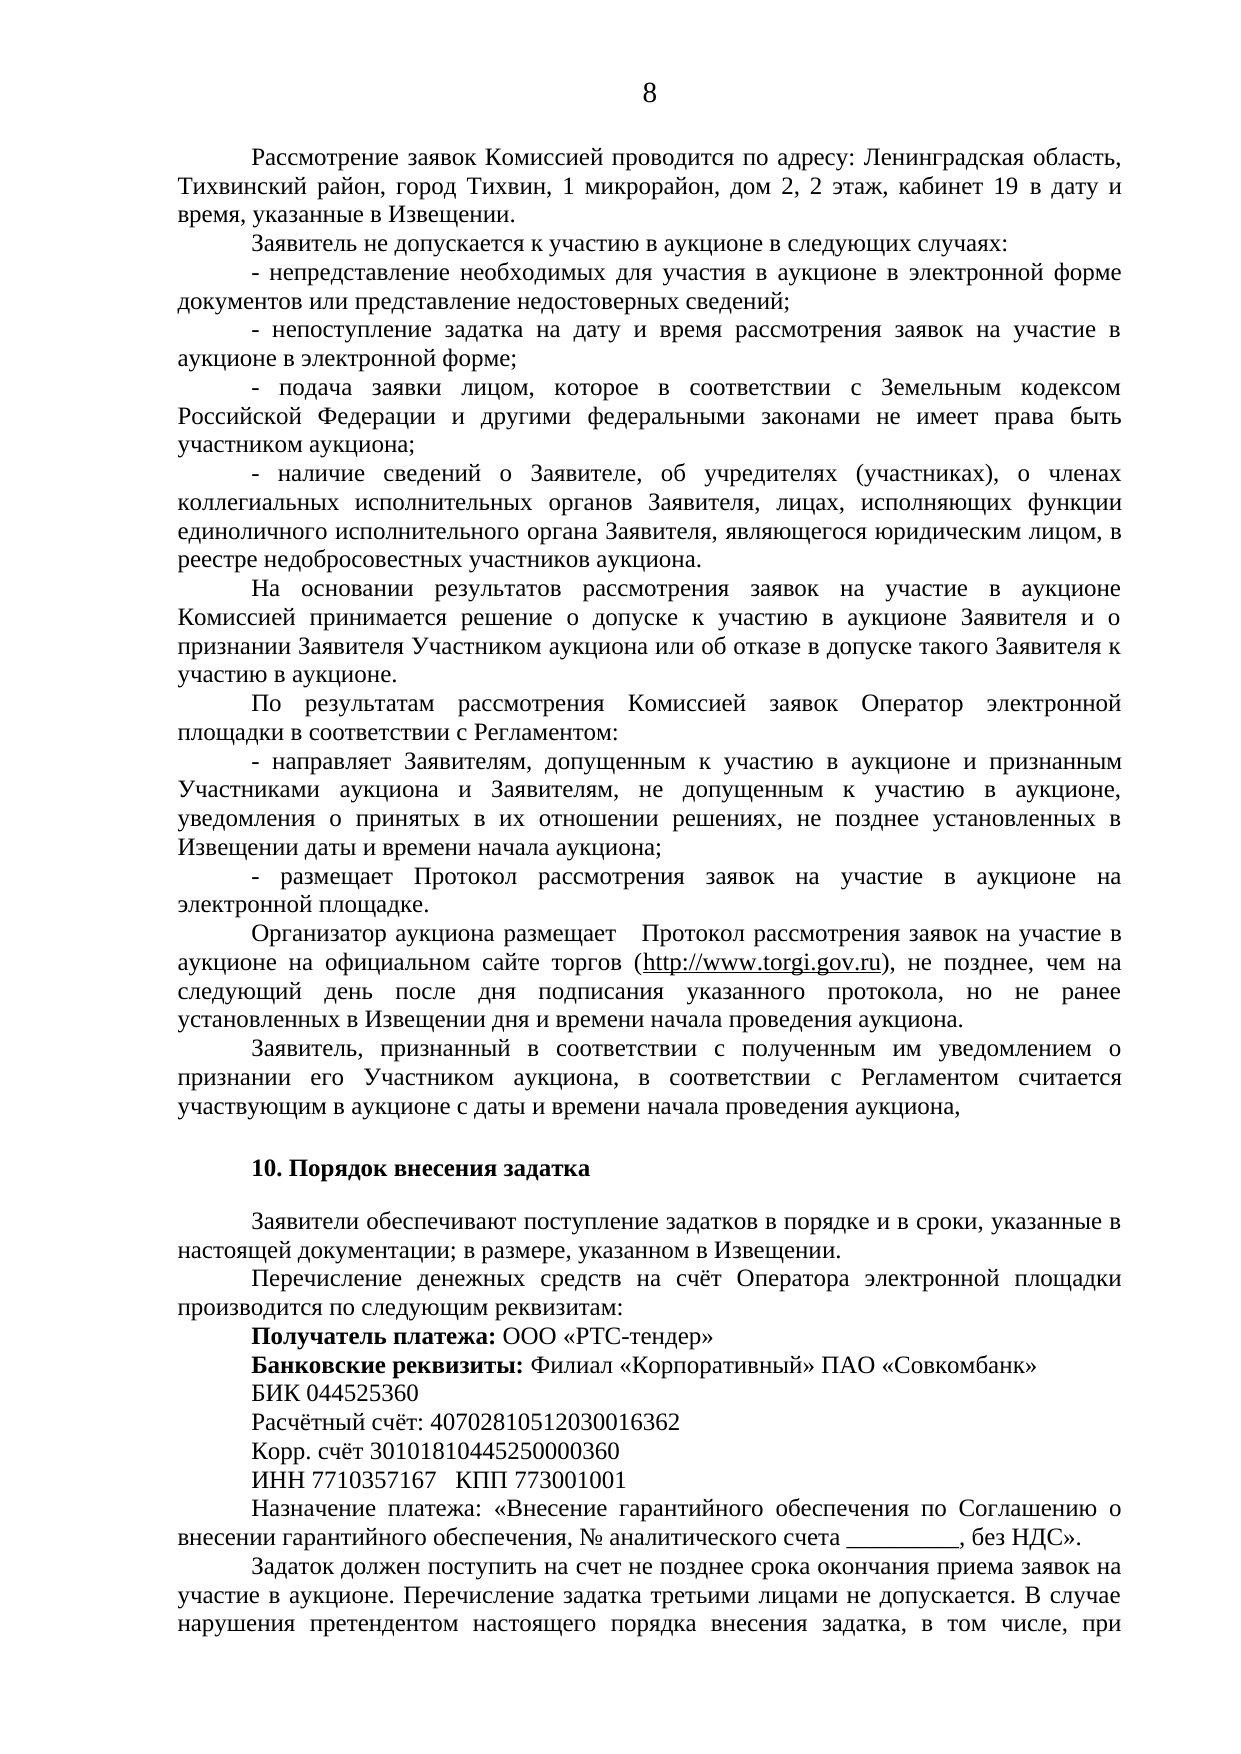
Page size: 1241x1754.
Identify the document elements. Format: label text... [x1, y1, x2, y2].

text Заявители обеспечивают поступление задатков в порядке и в сроки, указанные в настоящей документации; в размере, указанном в Извещении. [177, 1206, 1122, 1263]
text 10. Порядок внесения задатка [177, 1153, 1122, 1182]
text - наличие сведений о Заявителе, об учредителях (участниках), о членах коллегиальных исполнительных органов Заявителя, лицах, исполняющих функции единоличного исполнительного органа Заявителя, являющегося юридическим лицом, в реестре недобросовестных участников аукциона. [177, 458, 1122, 573]
text Получатель платежа: ООО «РТС-тендер» [177, 1321, 1122, 1350]
text - направляет Заявителям, допущенным к участию в аукционе и признанным Участниками аукциона и Заявителям, не допущенным к участию в аукционе, уведомления о принятых в их отношении решениях, не позднее установленных в Извещении даты и времени начала аукциона; [177, 746, 1122, 861]
text Банковские реквизиты: Филиал «Корпоративный» ПАО «Совкомбанк» [177, 1350, 1122, 1378]
text БИК 044525360 [177, 1378, 1122, 1407]
text Назначение платежа: «Внесение гарантийного обеспечения по Соглашению о внесении гарантийного обеспечения, № аналитического счета _________, без НДС». [177, 1493, 1122, 1551]
text - размещает Протокол рассмотрения заявок на участие в аукционе на электронной площадке. [177, 861, 1122, 918]
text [177, 1551, 1122, 1637]
text Организатор аукциона размещает Протокол рассмотрения заявок на участие в аукционе на официальном сайте торгов (http://www.torgi.gov.ru), не позднее, чем на следующий день после дня подписания указанного протокола, но не ранее установленных в Извещении дня и времени начала проведения аукциона. [177, 918, 1122, 1033]
text Расчётный счёт: 40702810512030016362 [177, 1407, 1122, 1436]
text Перечисление денежных средств на счёт Оператора электронной площадки производится по следующим реквизитам: [177, 1263, 1122, 1321]
text Рассмотрение заявок Комиссией проводится по адресу: Ленинградская область, Тихвинский район, город Тихвин, 1 микрорайон, дом 2, 2 этаж, кабинет 19 в дату и время, указанные в Извещении. [177, 142, 1122, 228]
text - подача заявки лицом, которое в соответствии с Земельным кодексом Российской Федерации и другими федеральными законами не имеет права быть участником аукциона; [177, 372, 1122, 458]
text ИНН 7710357167 КПП 773001001 [177, 1465, 1122, 1493]
text - непредставление необходимых для участия в аукционе в электронной форме документов или представление недостоверных сведений; [177, 257, 1122, 314]
text Заявитель не допускается к участию в аукционе в следующих случаях: [177, 228, 1122, 257]
text На основании результатов рассмотрения заявок на участие в аукционе Комиссией принимается решение о допуске к участию в аукционе Заявителя и о признании Заявителя Участником аукциона или об отказе в допуске такого Заявителя к участию в аукционе. [177, 573, 1122, 688]
text - непоступление задатка на дату и время рассмотрения заявок на участие в аукционе в электронной форме; [177, 314, 1122, 372]
text По результатам рассмотрения Комиссией заявок Оператор электронной площадки в соответствии с Регламентом: [177, 688, 1122, 746]
text Корр. счёт 30101810445250000360 [177, 1436, 1122, 1465]
text Заявитель, признанный в соответствии с полученным им уведомлением о признании его Участником аукциона, в соответствии с Регламентом считается участвующим в аукционе с даты и времени начала проведения аукциона, [177, 1033, 1122, 1119]
